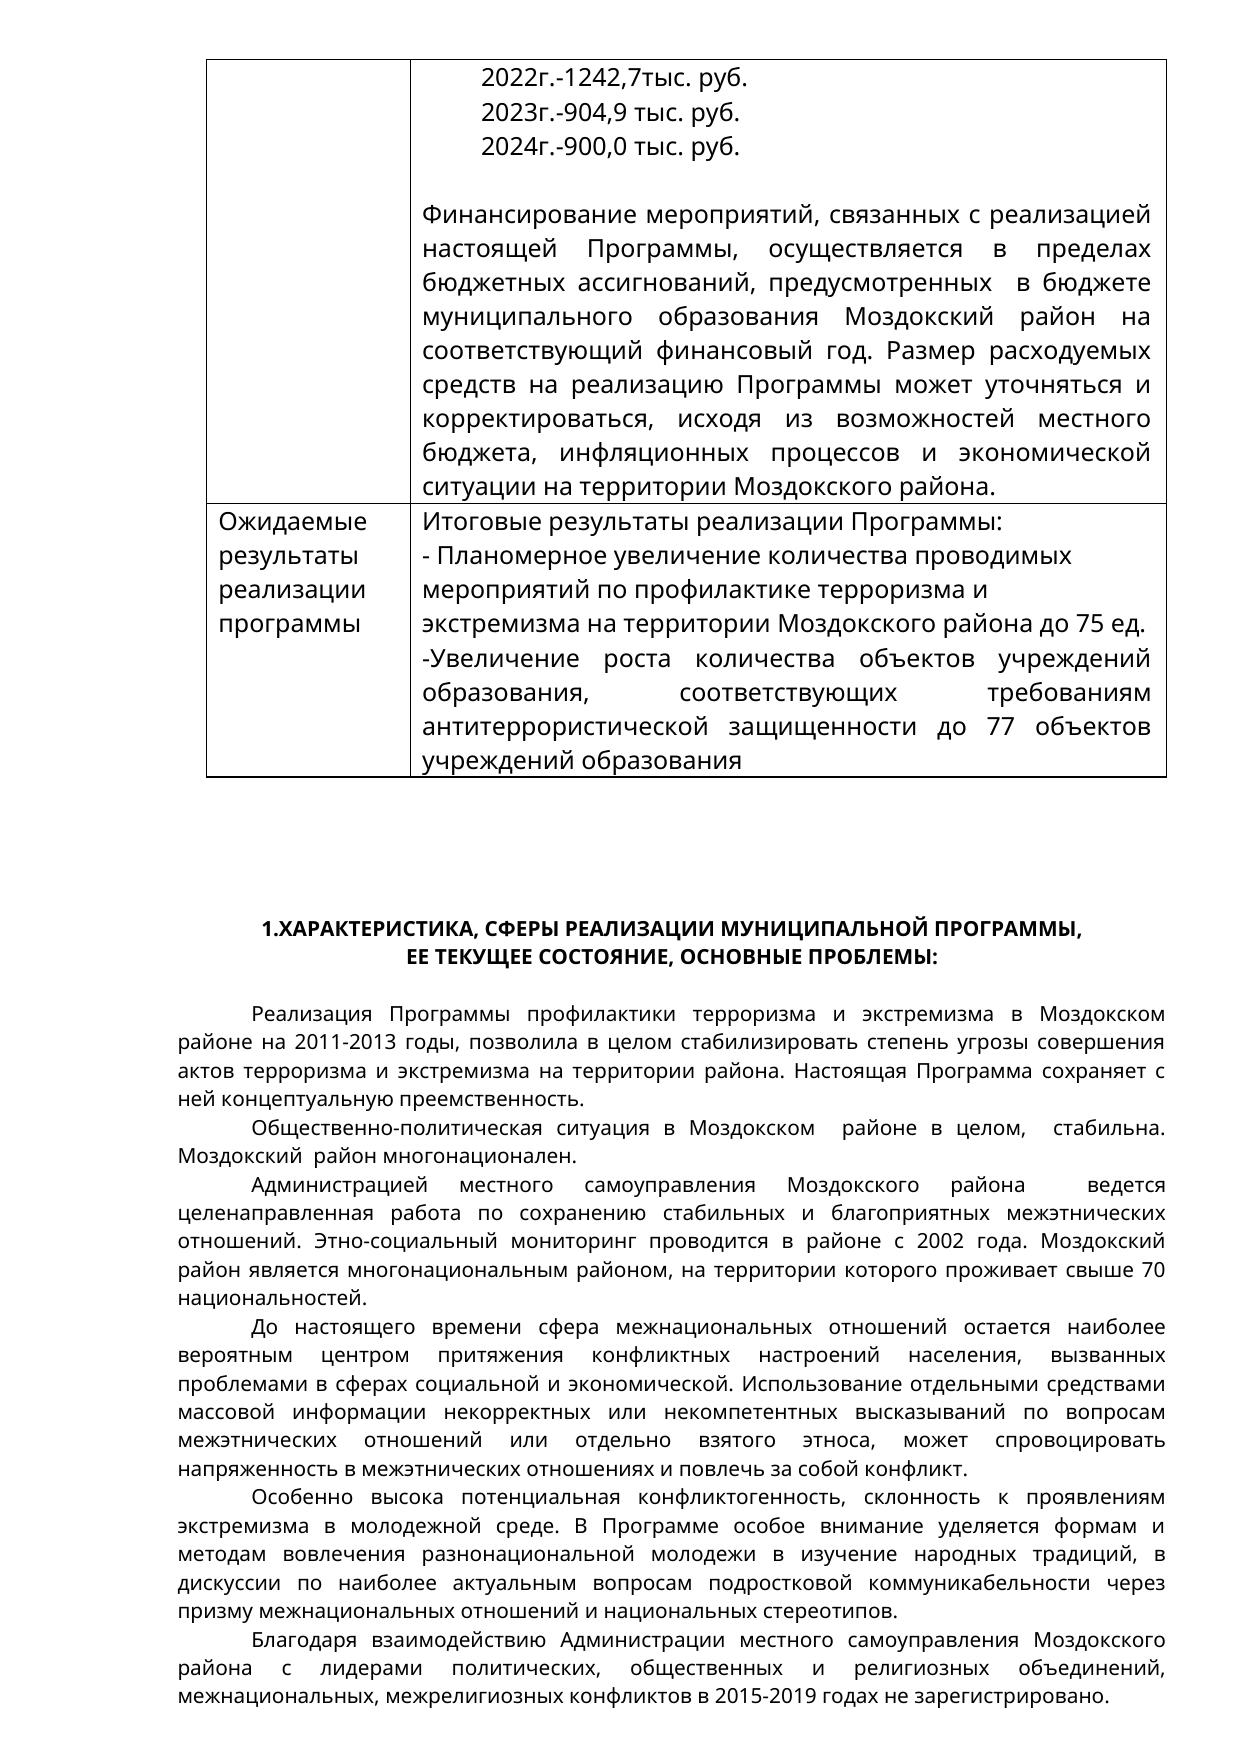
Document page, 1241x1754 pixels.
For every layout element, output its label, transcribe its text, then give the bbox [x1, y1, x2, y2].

text Администрацией местного самоуправления Моздокского района ведется целенаправленная работа по сохранению стабильных и благоприятных межэтнических отношений. Этно-социальный мониторинг проводится в районе с 2002 года. Моздокский район является многонациональным районом, на территории которого проживает свыше 70 национальностей. [177, 1170, 1167, 1312]
table_cell Ожидаемые результаты реализации программы [207, 504, 410, 776]
table_cell Итоговые результаты реализации Программы: - Планомерное увеличение количества проводимых мероприятий по профилактике терроризма и экстремизма на территории Моздокского района до 75 ед. -Увеличение роста количества объектов учреждений образования, соответствующих требованиям антитеррористической защищенности до 77 объектов учреждений образования [411, 504, 1166, 776]
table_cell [207, 60, 410, 503]
text 1.ХАРАКТЕРИСТИКА, СФЕРЫ РЕАЛИЗАЦИИ МУНИЦИПАЛЬНОЙ ПРОГРАММЫ, [177, 914, 1167, 942]
text ЕЕ ТЕКУЩЕЕ СОСТОЯНИЕ, ОСНОВНЫЕ ПРОБЛЕМЫ: [177, 942, 1167, 971]
text До настоящего времени сфера межнациональных отношений остается наиболее вероятным центром притяжения конфликтных настроений населения, вызванных проблемами в сферах социальной и экономической. Использование отдельными средствами массовой информации некорректных или некомпетентных высказываний по вопросам межэтнических отношений или отдельно взятого этноса, может спровоцировать напряженность в межэтнических отношениях и повлечь за собой конфликт. [177, 1312, 1167, 1482]
text Особенно высока потенциальная конфликтогенность, склонность к проявлениям экстремизма в молодежной среде. В Программе особое внимание уделяется формам и методам вовлечения разнонациональной молодежи в изучение народных традиций, в дискуссии по наиболее актуальным вопросам подростковой коммуникабельности через призму межнациональных отношений и национальных стереотипов. [177, 1482, 1167, 1625]
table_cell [411, 60, 1166, 503]
text Благодаря взаимодействию Администрации местного самоуправления Моздокского района с лидерами политических, общественных и религиозных объединений, межнациональных, межрелигиозных конфликтов в 2015-2019 годах не зарегистрировано. [177, 1625, 1167, 1710]
text Реализация Программы профилактики терроризма и экстремизма в Моздокском районе на 2011-2013 годы, позволила в целом стабилизировать степень угрозы совершения актов терроризма и экстремизма на территории района. Настоящая Программа сохраняет с ней концептуальную преемственность. [177, 999, 1167, 1113]
text Общественно-политическая ситуация в Моздокском районе в целом, стабильна. Моздокский район многонационален. [177, 1113, 1167, 1170]
